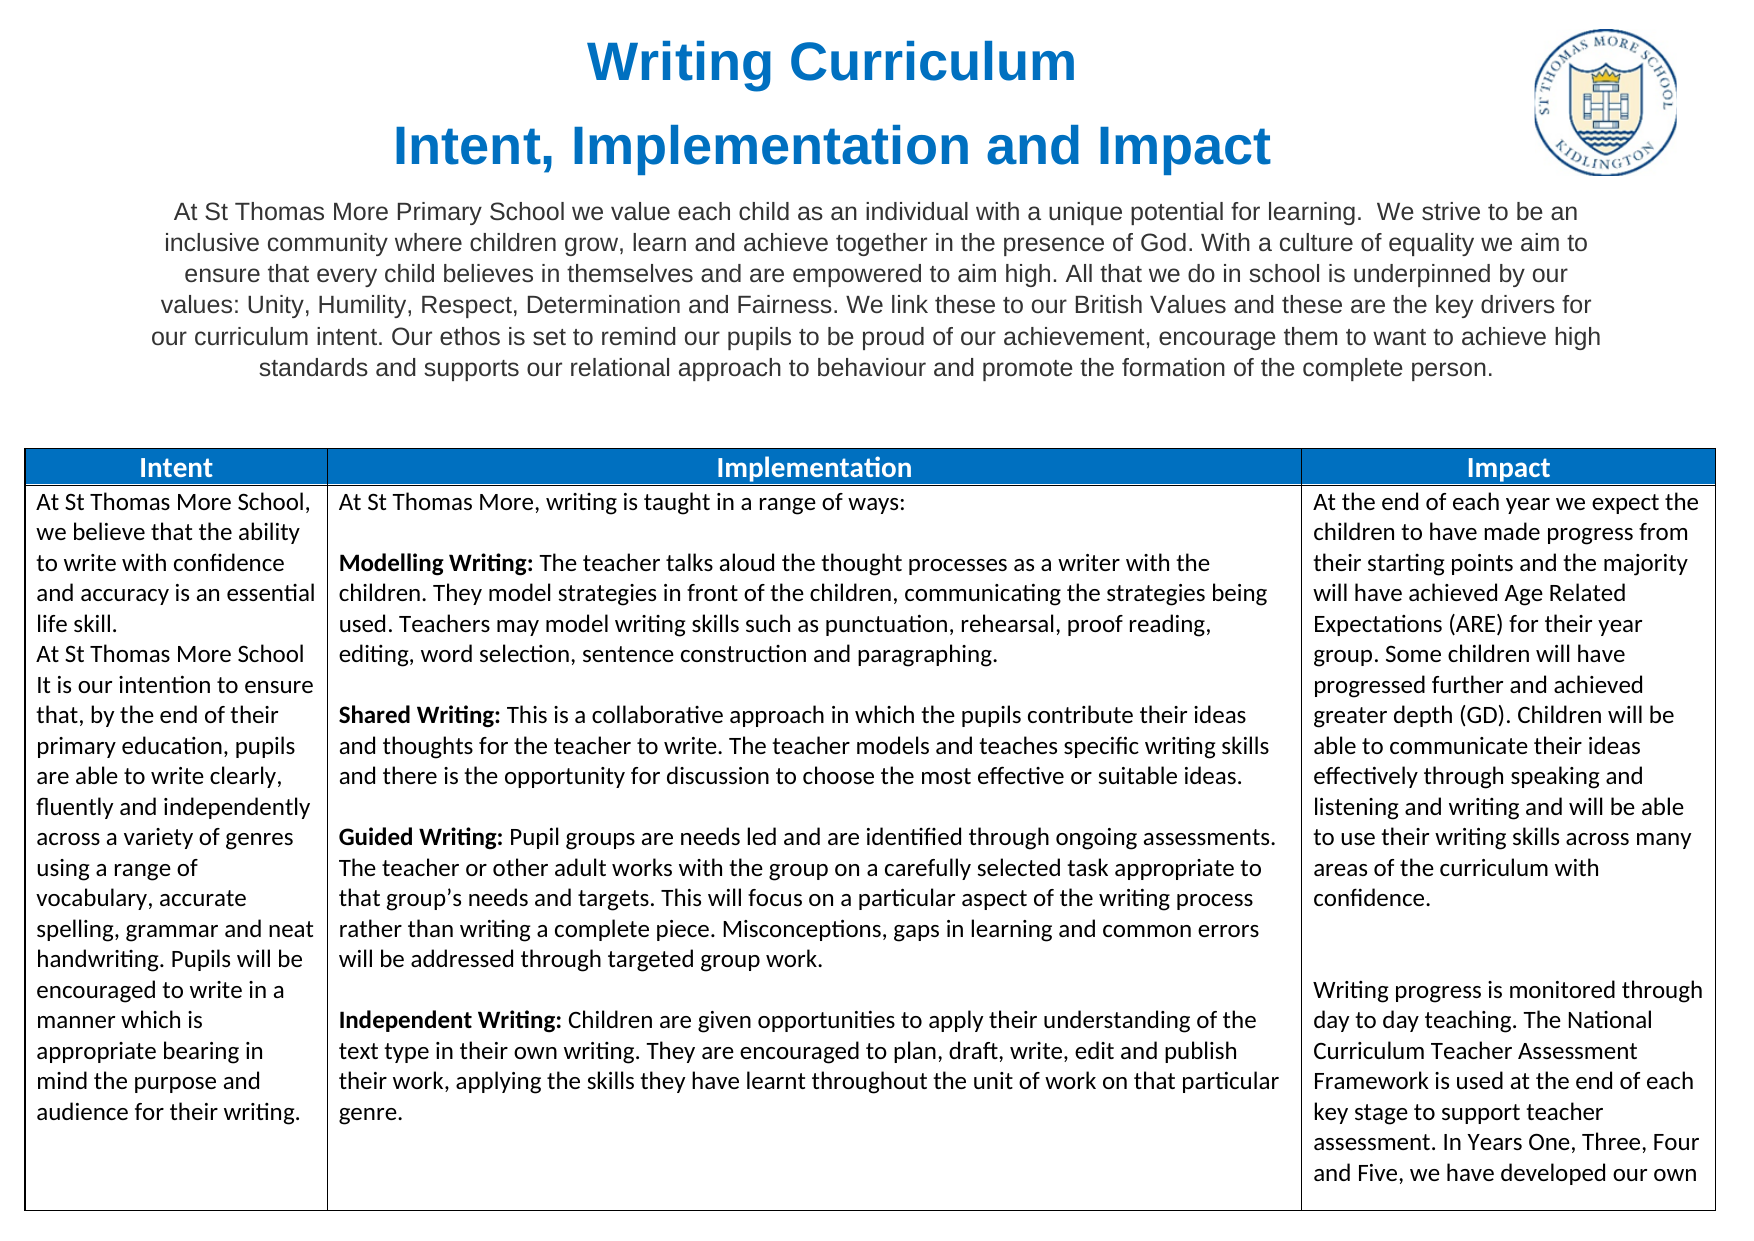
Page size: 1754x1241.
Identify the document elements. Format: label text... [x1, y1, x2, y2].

text Writing Curriculum [150, 29, 1532, 92]
table_header Implementation [328, 449, 1301, 484]
table_header Intent [26, 449, 327, 484]
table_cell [328, 486, 1301, 1209]
table_header Impact [1302, 449, 1715, 484]
text At St Thomas More Primary School we value each child as an individual with a unique potential for learning. We strive to be an inclusive community where children grow, learn and achieve together in the presence of God. With a culture of equality we aim to ensure that every child believes in themselves and are empowered to aim high. All that we do in school is underpinned by our values: Unity, Humility, Respect, Determination and Fairness. We link these to our British Values and these are the key drivers for our curriculum intent. Our ethos is set to remind our pupils to be proud of our achievement, encourage them to want to achieve high standards and supports our relational approach to behaviour and promote the formation of the complete person. [150, 197, 1604, 381]
picture [1532, 29, 1677, 173]
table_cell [1302, 486, 1715, 1209]
text Intent, Implementation and Impact [150, 113, 1604, 176]
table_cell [26, 486, 327, 1209]
